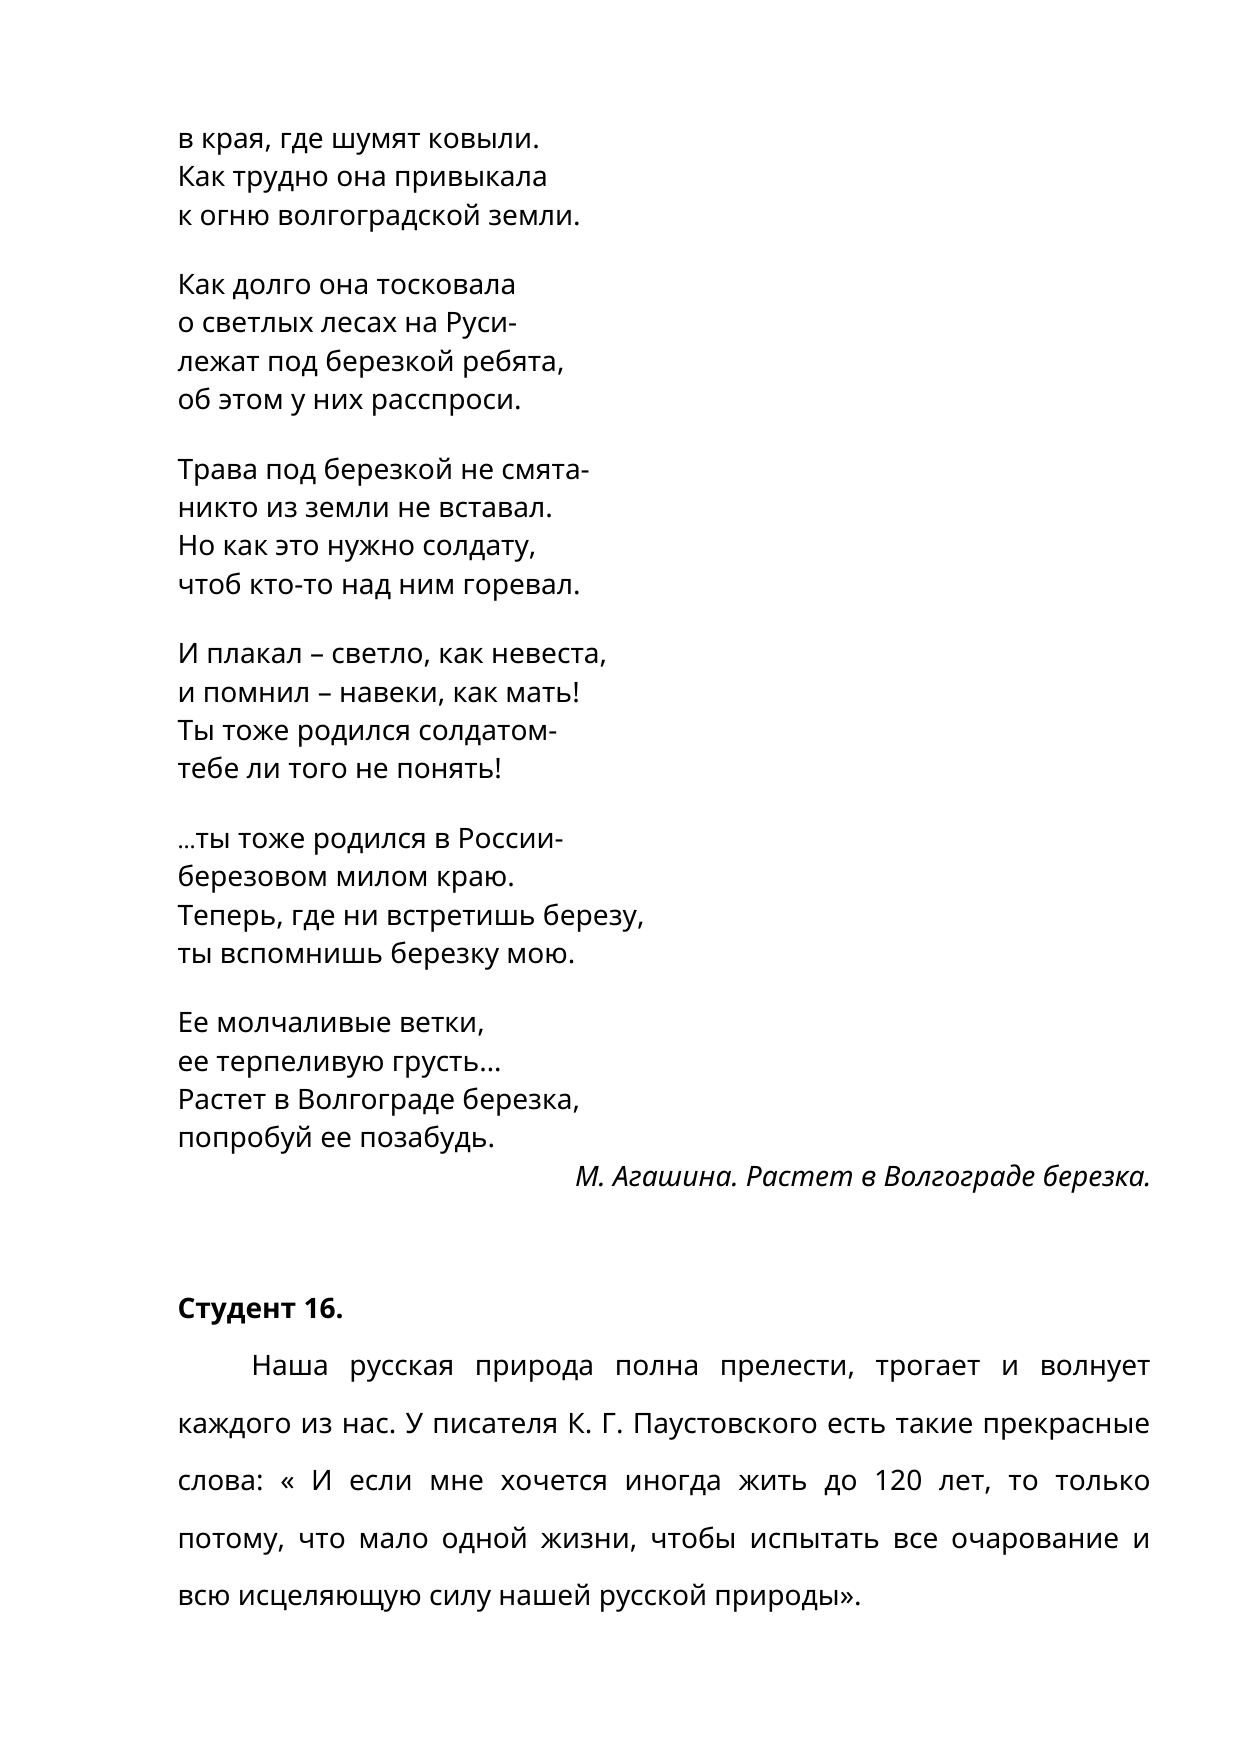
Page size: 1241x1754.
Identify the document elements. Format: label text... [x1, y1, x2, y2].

text об этом у них расспроси. [177, 379, 1152, 418]
text ее терпеливую грусть… [177, 1041, 1152, 1079]
text попробуй ее позабудь. [177, 1118, 1152, 1156]
text И плакал – светло, как невеста, [177, 633, 1152, 672]
text чтоб кто-то над ним горевал. [177, 564, 1152, 602]
text Но как это нужно солдату, [177, 526, 1152, 564]
text лежат под березкой ребята, [177, 341, 1152, 379]
text никто из земли не вставал. [177, 487, 1152, 526]
text Теперь, где ни встретишь березу, [177, 895, 1152, 933]
text Как долго она тосковала [177, 264, 1152, 303]
text Трава под березкой не смята- [177, 449, 1152, 487]
text Как трудно она привыкала [177, 156, 1152, 195]
text о светлых лесах на Руси- [177, 303, 1152, 341]
text М. Агашина. Растет в Волгограде березка. [177, 1156, 1152, 1194]
text Ты тоже родился солдатом- [177, 710, 1152, 748]
text березовом милом краю. [177, 856, 1152, 895]
text в края, где шумят ковыли. [177, 118, 1152, 156]
text ты вспомнишь березку мою. [177, 933, 1152, 971]
text тебе ли того не понять! [177, 748, 1152, 787]
text к огню волгоградской земли. [177, 195, 1152, 233]
text …ты тоже родился в России- [177, 818, 1152, 856]
text Студент 16. [177, 1288, 1152, 1326]
text Ее молчаливые ветки, [177, 1003, 1152, 1041]
text и помнил – навеки, как мать! [177, 672, 1152, 710]
text Растет в Волгограде березка, [177, 1079, 1152, 1118]
text Наша русская природа полна прелести, трогает и волнует каждого из нас. У писателя К. Г. Паустовского есть такие прекрасные слова: « И если мне хочется иногда жить до 120 лет, то только потому, что мало одной жизни, чтобы испытать все очарование и всю исцеляющую силу нашей русской природы». [177, 1346, 1152, 1614]
